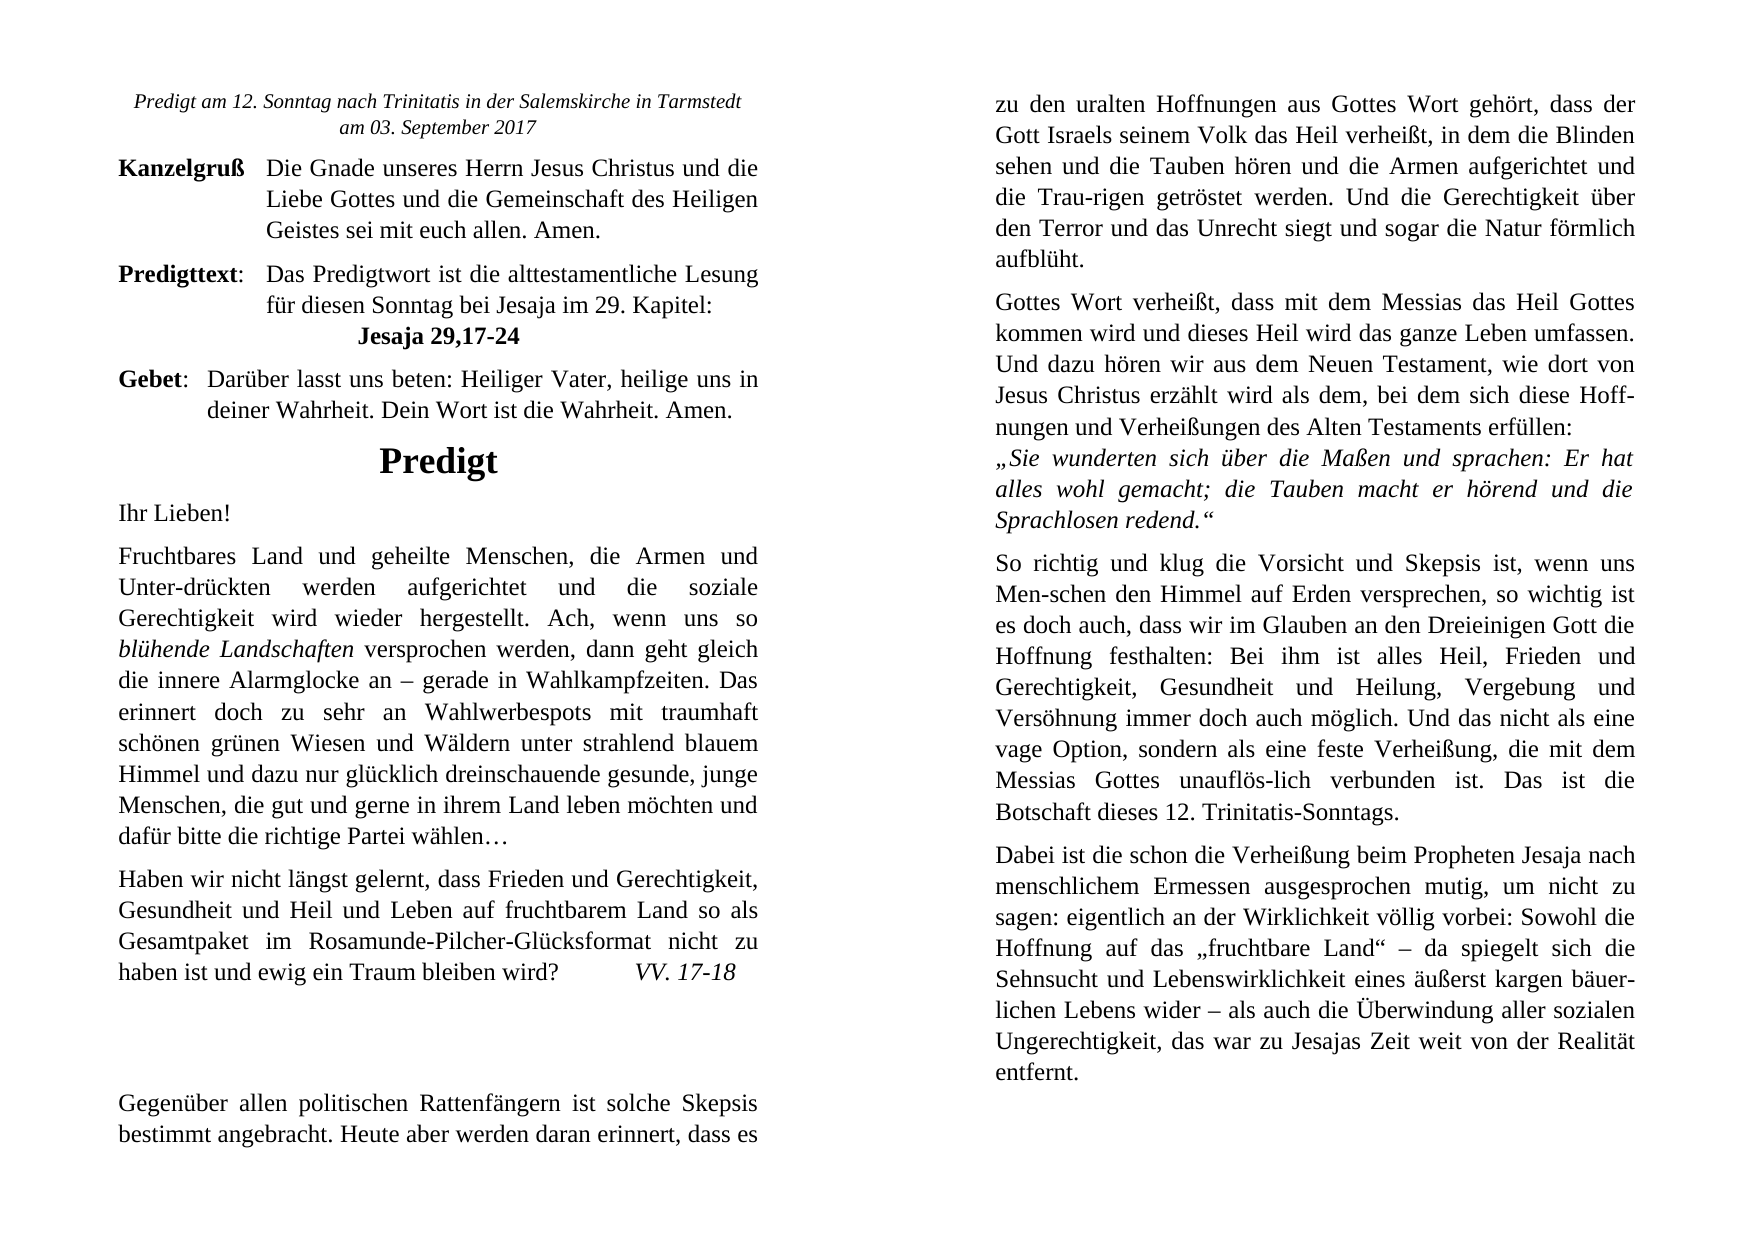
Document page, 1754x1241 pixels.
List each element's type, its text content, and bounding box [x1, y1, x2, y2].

text Fruchtbares Land und geheilte Menschen, die Armen und Unter-drückten werden aufgerichtet und die soziale Gerechtigkeit wird wieder hergestellt. Ach, wenn uns so blühende Landschaften versprochen werden, dann geht gleich die innere Alarmglocke an – gerade in Wahlkampfzeiten. Das erinnert doch zu sehr an Wahlwerbespots mit traumhaft schönen grünen Wiesen und Wäldern unter strahlend blauem Himmel und dazu nur glücklich dreinschauende gesunde, junge Menschen, die gut und gerne in ihrem Land leben möchten und dafür bitte die richtige Partei wählen… [118, 541, 759, 849]
text Gegenüber allen politischen Rattenfängern ist solche Skepsis bestimmt angebracht. Heute aber werden daran erinnert, dass es zu den uralten Hoffnungen aus Gottes Wort gehört, dass der Gott Israels seinem Volk das Heil verheißt, in dem die Blinden sehen und die Tauben hören und die Armen aufgerichtet und die Trau-rigen getröstet werden. Und die Gerechtigkeit über den Terror und das Unrecht siegt und sogar die Natur förmlich aufblüht. [118, 1088, 759, 1148]
text So richtig und klug die Vorsicht und Skepsis ist, wenn uns Men-schen den Himmel auf Erden versprechen, so wichtig ist es doch auch, dass wir im Glauben an den Dreieinigen Gott die Hoffnung festhalten: Bei ihm ist alles Heil, Frieden und Gerechtigkeit, Gesundheit und Heilung, Vergebung und Versöhnung immer doch auch möglich. Und das nicht als eine vage Option, sondern als eine feste Verheißung, die mit dem Messias Gottes unauflös-lich verbunden ist. Das ist die Botschaft dieses 12. Trinitatis-Sonntags. [995, 548, 1636, 825]
text Gottes Wort verheißt, dass mit dem Messias das Heil Gottes kommen wird und dieses Heil wird das ganze Leben umfassen. Und dazu hören wir aus dem Neuen Testament, wie dort von Jesus Christus erzählt wird als dem, bei dem sich diese Hoff-nungen und Verheißungen des Alten Testaments erfüllen: [995, 287, 1636, 440]
text Predigt am 12. Sonntag nach Trinitatis in der Salemskirche in Tarmstedt am 03. September 2017 [118, 89, 759, 139]
text Jesaja 29,17-24 [118, 321, 759, 349]
text „Sie wunderten sich über die Maßen und sprachen: Er hat alles wohl gemacht; die Tauben macht er hörend und die Sprachlosen redend.“ [995, 443, 1636, 533]
text Predigt [118, 439, 759, 482]
text Predigttext: Das Predigtwort ist die alttestamentliche Lesung für diesen Sonntag bei Jesaja im 29. Kapitel: [118, 259, 759, 318]
text Kanzelgruß Die Gnade unseres Herrn Jesus Christus und die Liebe Gottes und die Gemeinschaft des Heiligen Geistes sei mit euch allen. Amen. [118, 153, 759, 244]
text Gegenüber allen politischen Rattenfängern ist solche Skepsis bestimmt angebracht. Heute aber werden daran erinnert, dass es zu den uralten Hoffnungen aus Gottes Wort gehört, dass der Gott Israels seinem Volk das Heil verheißt, in dem die Blinden sehen und die Tauben hören und die Armen aufgerichtet und die Trau-rigen getröstet werden. Und die Gerechtigkeit über den Terror und das Unrecht siegt und sogar die Natur förmlich aufblüht. [995, 89, 1636, 273]
text Dabei ist die schon die Verheißung beim Propheten Jesaja nach menschlichem Ermessen ausgesprochen mutig, um nicht zu sagen: eigentlich an der Wirklichkeit völlig vorbei: Sowohl die Hoffnung auf das „fruchtbare Land“ – da spiegelt sich die Sehnsucht und Lebenswirklichkeit eines äußerst kargen bäuer-lichen Lebens wider – als auch die Überwindung aller sozialen Ungerechtigkeit, das war zu Jesajas Zeit weit von der Realität entfernt. [995, 840, 1636, 1086]
text Ihr Lieben! [118, 498, 759, 527]
text Gebet: Darüber lasst uns beten: Heiliger Vater, heilige uns in deiner Wahrheit. Dein Wort ist die Wahrheit. Amen. [118, 364, 759, 424]
text Haben wir nicht längst gelernt, dass Frieden und Gerechtigkeit, Gesundheit und Heil und Leben auf fruchtbarem Land so als Gesamtpaket im Rosamunde-Pilcher-Glücksformat nicht zu haben ist und ewig ein Traum bleiben wird? VV. 17-18 [118, 864, 759, 986]
